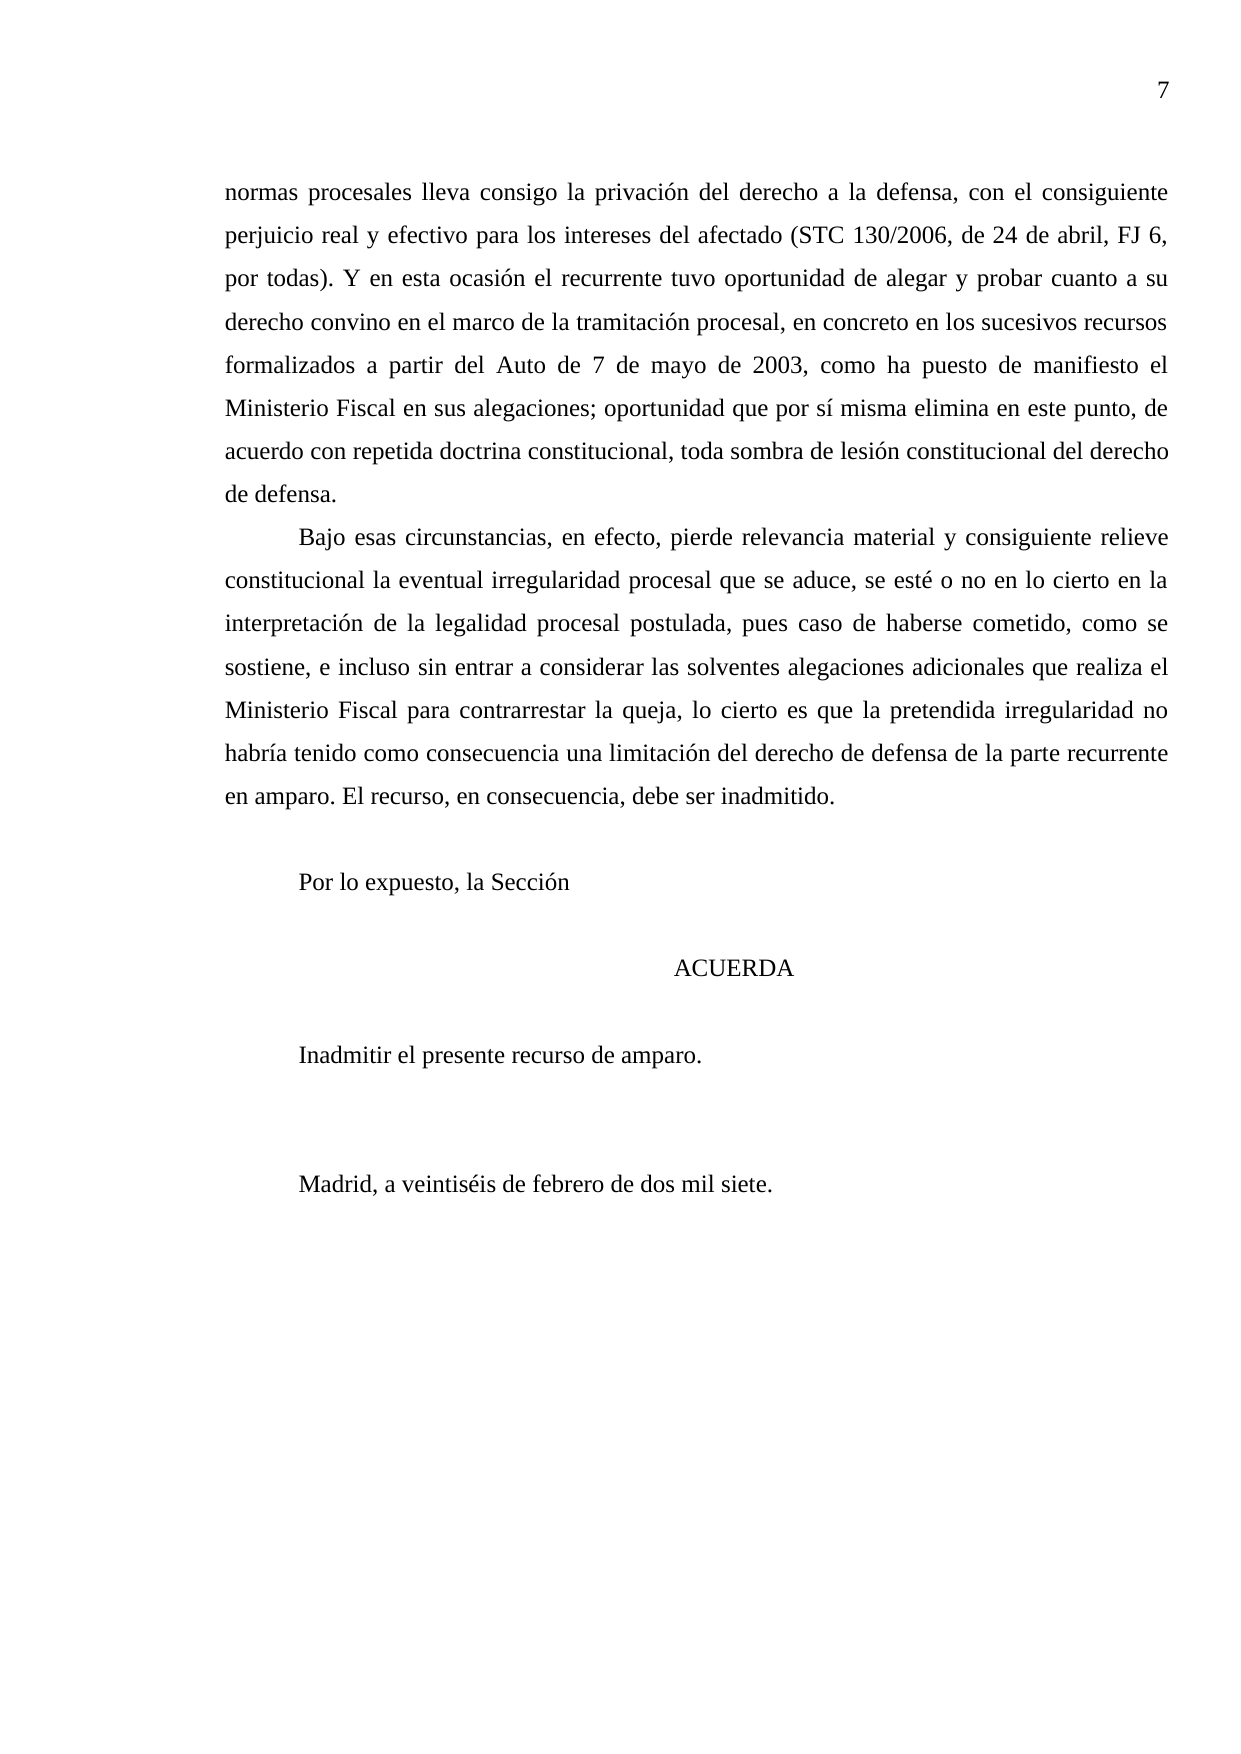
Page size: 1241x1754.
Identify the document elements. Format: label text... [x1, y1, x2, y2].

text Inadmitir el presente recurso de amparo. [224, 1040, 1169, 1068]
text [224, 177, 1169, 508]
text Por lo expuesto, la Sección [224, 867, 1169, 896]
text Bajo esas circunstancias, en efecto, pierde relevancia material y consiguiente relieve constitucional la eventual irregularidad procesal que se aduce, se esté o no en lo cierto en la interpretación de la legalidad procesal postulada, pues caso de haberse cometido, como se sostiene, e incluso sin entrar a considerar las solventes alegaciones adicionales que realiza el Ministerio Fiscal para contrarrestar la queja, lo cierto es que la pretendida irregularidad no habría tenido como consecuencia una limitación del derecho de defensa de la parte recurrente en amparo. El recurso, en consecuencia, debe ser inadmitido. [224, 522, 1169, 810]
text Madrid, a veintiséis de febrero de dos mil siete. [224, 1169, 1169, 1198]
text ACUERDA [224, 953, 1169, 982]
